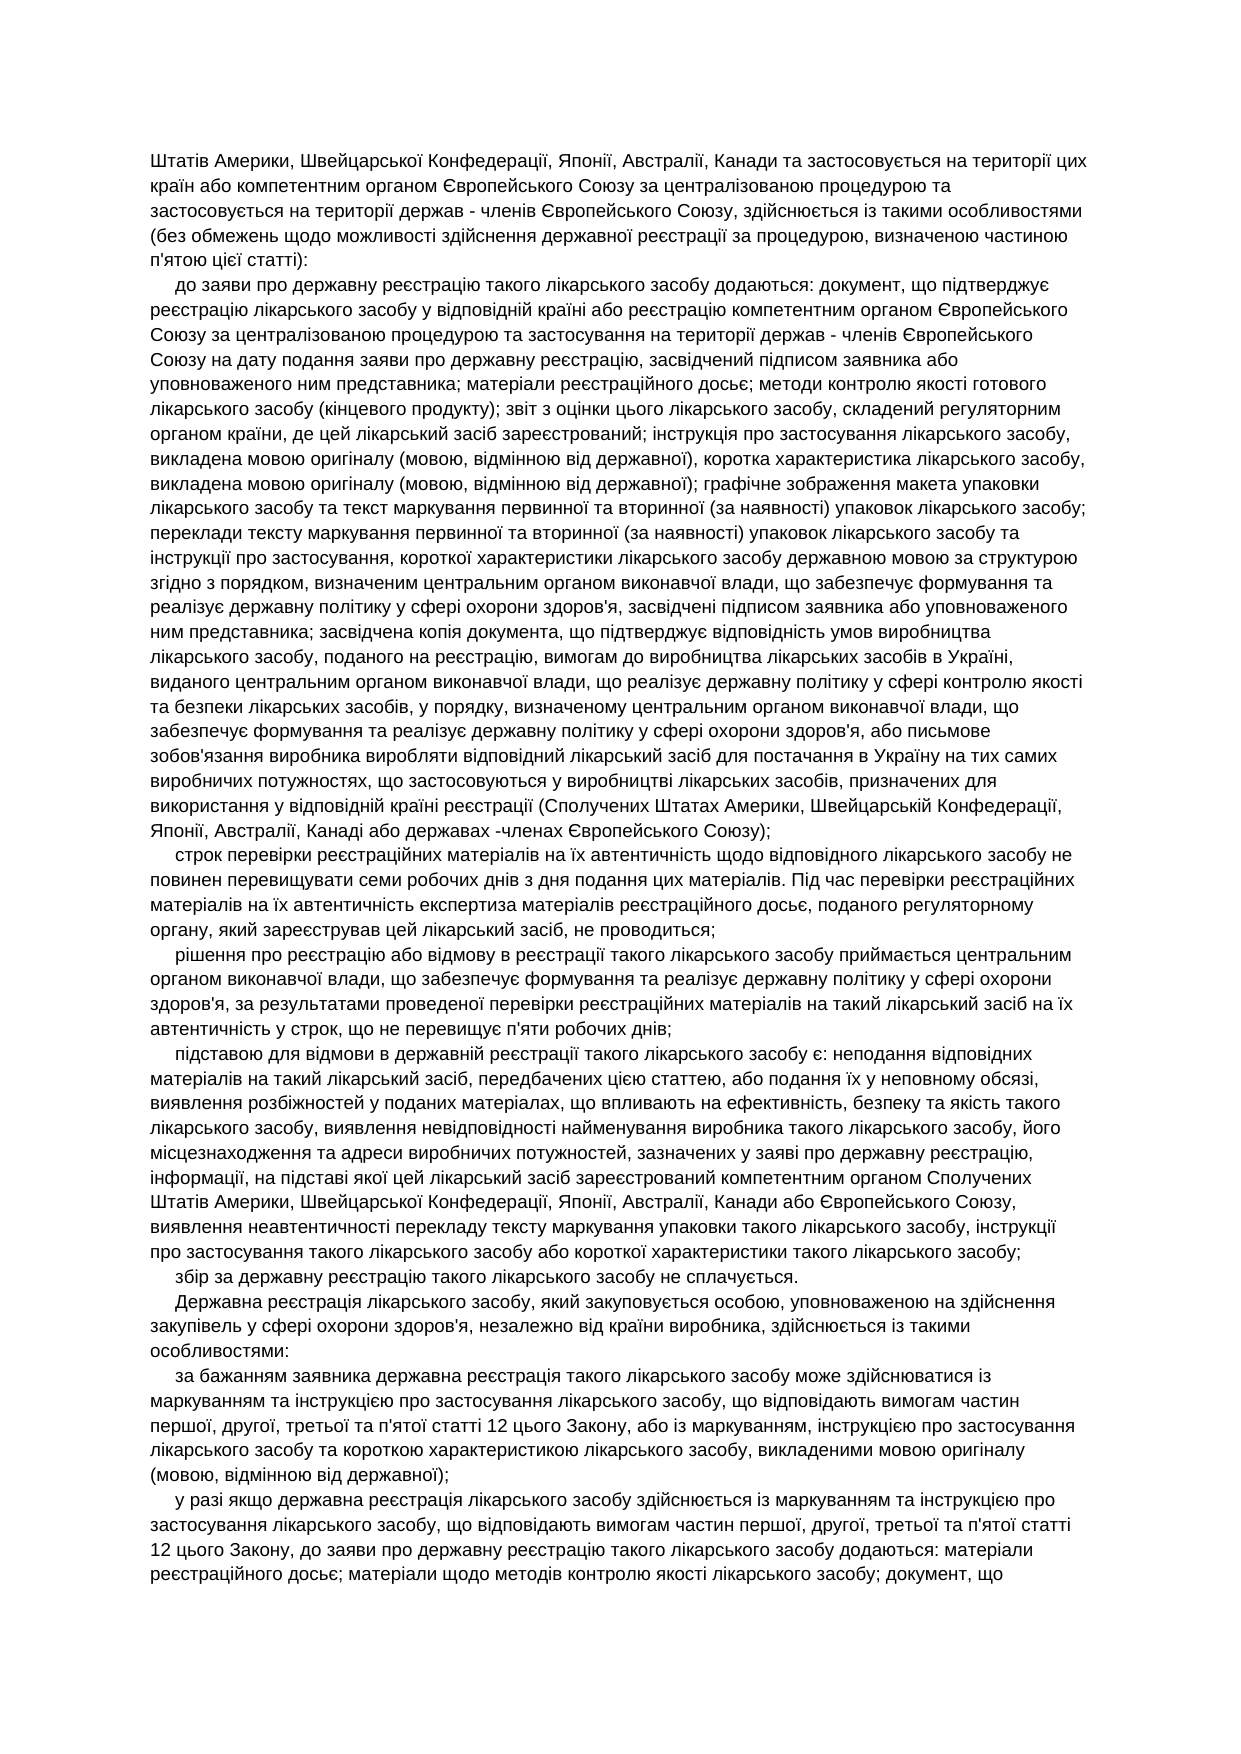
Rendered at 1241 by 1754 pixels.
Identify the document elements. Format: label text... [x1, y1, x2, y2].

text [150, 1489, 1090, 1585]
text строк перевірки реєстраційних матеріалів на їх автентичність щодо відповідного лікарського засобу не повинен перевищувати семи робочих днів з дня подання цих матеріалів. Під час перевірки реєстраційних матеріалів на їх автентичність експертиза матеріалів реєстраційного досьє, поданого регуляторному органу, який зареєстрував цей лікарський засіб, не проводиться; [150, 844, 1090, 940]
text підставою для відмови в державній реєстрації такого лікарського засобу є: неподання відповідних матеріалів на такий лікарський засіб, передбачених цією статтею, або подання їх у неповному обсязі, виявлення розбіжностей у поданих матеріалах, що впливають на ефективність, безпеку та якість такого лікарського засобу, виявлення невідповідності найменування виробника такого лікарського засобу, його місцезнаходження та адреси виробничих потужностей, зазначених у заяві про державну реєстрацію, інформації, на підставі якої цей лікарський засіб зареєстрований компетентним органом Сполучених Штатів Америки, Швейцарської Конфедерації, Японії, Австралії, Канади або Європейського Союзу, виявлення неавтентичності перекладу тексту маркування упаковки такого лікарського засобу, інструкції про застосування такого лікарського засобу або короткої характеристики такого лікарського засобу; [150, 1042, 1090, 1262]
text за бажанням заявника державна реєстрація такого лікарського засобу може здійснюватися із маркуванням та інструкцією про застосування лікарського засобу, що відповідають вимогам частин першої, другої, третьої та п'ятої статті 12 цього Закону, або із маркуванням, інструкцією про застосування лікарського засобу та короткою характеристикою лікарського засобу, викладеними мовою оригіналу (мовою, відмінною від державної); [150, 1365, 1090, 1486]
text збір за державну реєстрацію такого лікарського засобу не сплачується. [150, 1266, 1090, 1287]
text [150, 150, 1090, 271]
text рішення про реєстрацію або відмову в реєстрації такого лікарського засобу приймається центральним органом виконавчої влади, що забезпечує формування та реалізує державну політику у сфері охорони здоров'я, за результатами проведеної перевірки реєстраційних матеріалів на такий лікарський засіб на їх автентичність у строк, що не перевищує п'яти робочих днів; [150, 943, 1090, 1039]
text до заяви про державну реєстрацію такого лікарського засобу додаються: документ, що підтверджує реєстрацію лікарського засобу у відповідній країні або реєстрацію компетентним органом Європейського Союзу за централізованою процедурою та застосування на території держав - членів Європейського Союзу на дату подання заяви про державну реєстрацію, засвідчений підписом заявника або уповноваженого ним представника; матеріали реєстраційного досьє; методи контролю якості готового лікарського засобу (кінцевого продукту); звіт з оцінки цього лікарського засобу, складений регуляторним органом країни, де цей лікарський засіб зареєстрований; інструкція про застосування лікарського засобу, викладена мовою оригіналу (мовою, відмінною від державної), коротка характеристика лікарського засобу, викладена мовою оригіналу (мовою, відмінною від державної); графічне зображення макета упаковки лікарського засобу та текст маркування первинної та вторинної (за наявності) упаковок лікарського засобу; переклади тексту маркування первинної та вторинної (за наявності) упаковок лікарського засобу та інструкції про застосування, короткої характеристики лікарського засобу державною мовою за структурою згідно з порядком, визначеним центральним органом виконавчої влади, що забезпечує формування та реалізує державну політику у сфері охорони здоров'я, засвідчені підписом заявника або уповноваженого ним представника; засвідчена копія документа, що підтверджує відповідність умов виробництва лікарського засобу, поданого на реєстрацію, вимогам до виробництва лікарських засобів в Україні, виданого центральним органом виконавчої влади, що реалізує державну політику у сфері контролю якості та безпеки лікарських засобів, у порядку, визначеному центральним органом виконавчої влади, що забезпечує формування та реалізує державну політику у сфері охорони здоров'я, або письмове зобов'язання виробника виробляти відповідний лікарський засіб для постачання в Україну на тих самих виробничих потужностях, що застосовуються у виробництві лікарських засобів, призначених для використання у відповідній країні реєстрації (Сполучених Штатах Америки, Швейцарській Конфедерації, Японії, Австралії, Канаді або державах -членах Європейського Союзу); [150, 274, 1090, 841]
text Державна реєстрація лікарського засобу, який закуповується особою, уповноваженою на здійснення закупівель у сфері охорони здоров'я, незалежно від країни виробника, здійснюється із такими особливостями: [150, 1290, 1090, 1362]
